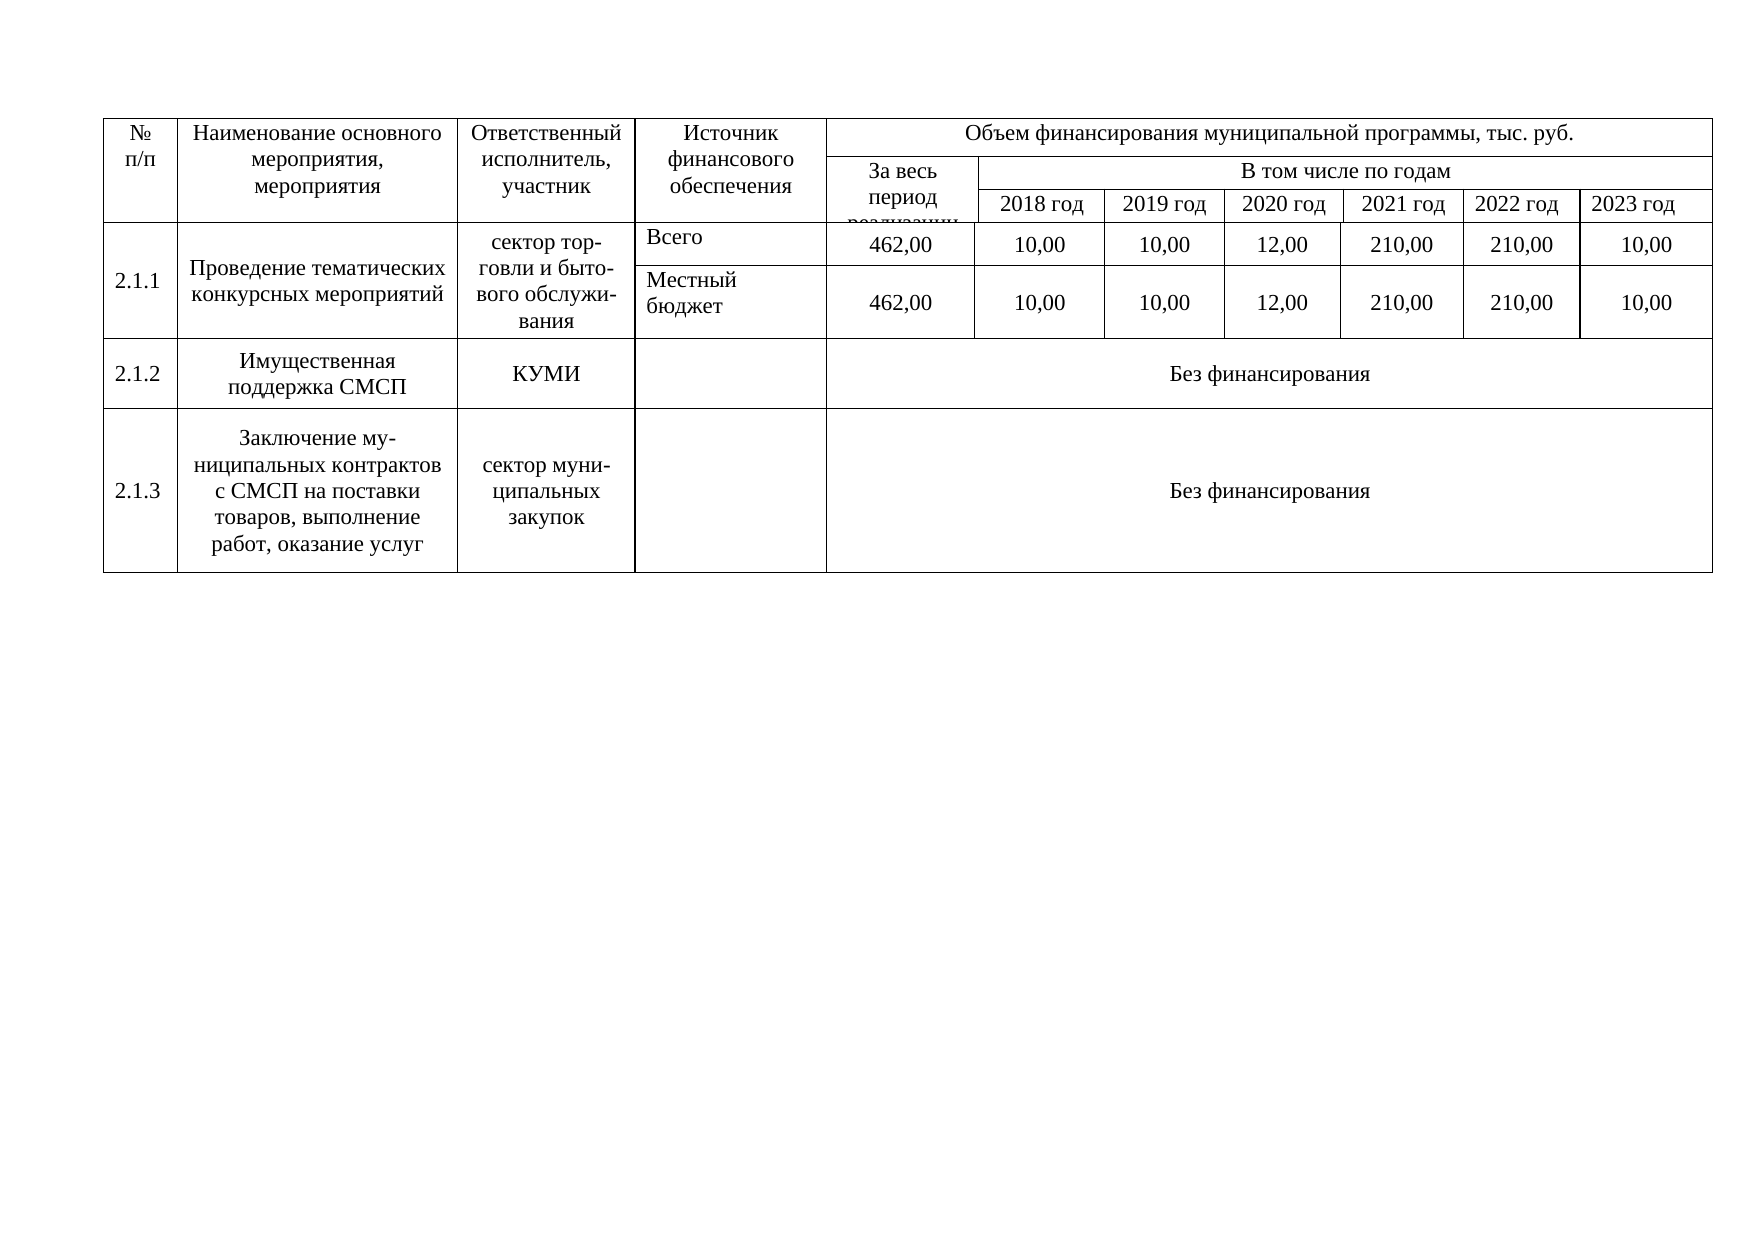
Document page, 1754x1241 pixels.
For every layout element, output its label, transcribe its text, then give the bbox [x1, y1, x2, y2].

table_cell 2022 год [1464, 190, 1579, 222]
table_cell 462,00 [827, 266, 974, 338]
table_cell 10,00 [1581, 223, 1712, 265]
table_cell 2021 год [1344, 190, 1463, 222]
table_cell В том числе по годам [979, 157, 1712, 188]
table_cell сектор муниципальных закупок [458, 409, 634, 572]
table_header Ответственный исполнитель, участник [458, 119, 634, 222]
table_cell Проведение тематических конкурсных мероприятий [178, 223, 457, 338]
table_cell 2.1.2 [104, 339, 177, 408]
table_cell 2020 год [1225, 190, 1343, 222]
table_cell 10,00 [1105, 266, 1224, 338]
table_cell 10,00 [975, 223, 1104, 265]
table_cell Заключение муниципальных контрактов с СМСП на поставки товаров, выполнение работ, оказание услуг [178, 409, 457, 572]
table_cell Местный бюджет [636, 266, 826, 338]
table_cell [636, 409, 826, 572]
table_cell 12,00 [1225, 266, 1340, 338]
table_cell 2018 год [979, 190, 1104, 222]
table_cell 2.1.1 [104, 223, 177, 338]
table_cell 2.1.3 [104, 409, 177, 572]
table_cell КУМИ [458, 339, 634, 408]
table_cell 210,00 [1341, 266, 1463, 338]
table_cell Без финансирования [827, 339, 1712, 408]
table_cell 2023 год [1581, 190, 1712, 222]
table_header Наименование основного мероприятия, мероприятия [178, 119, 457, 222]
table_cell [636, 339, 826, 408]
table_cell 2019 год [1105, 190, 1224, 222]
table_cell За весь период реализации [827, 157, 978, 222]
table_cell 210,00 [1341, 223, 1463, 265]
table_cell Всего [636, 223, 826, 265]
table_header № п/п [104, 119, 177, 222]
table_cell 462,00 [827, 223, 974, 265]
table_header Источник финансового обеспечения [636, 119, 826, 222]
table_cell 10,00 [1581, 266, 1712, 338]
table_cell Без финансирования [827, 409, 1712, 572]
table_cell сектор торговли и бытового обслуживания [458, 223, 634, 338]
table_cell 210,00 [1464, 266, 1579, 338]
table_cell 10,00 [975, 266, 1104, 338]
table_cell 12,00 [1225, 223, 1340, 265]
table_cell 210,00 [1464, 223, 1579, 265]
table_cell 10,00 [1105, 223, 1224, 265]
table_cell Имущественная поддержка СМСП [178, 339, 457, 408]
table_header Объем финансирования муниципальной программы, тыс. руб. [827, 119, 1712, 156]
